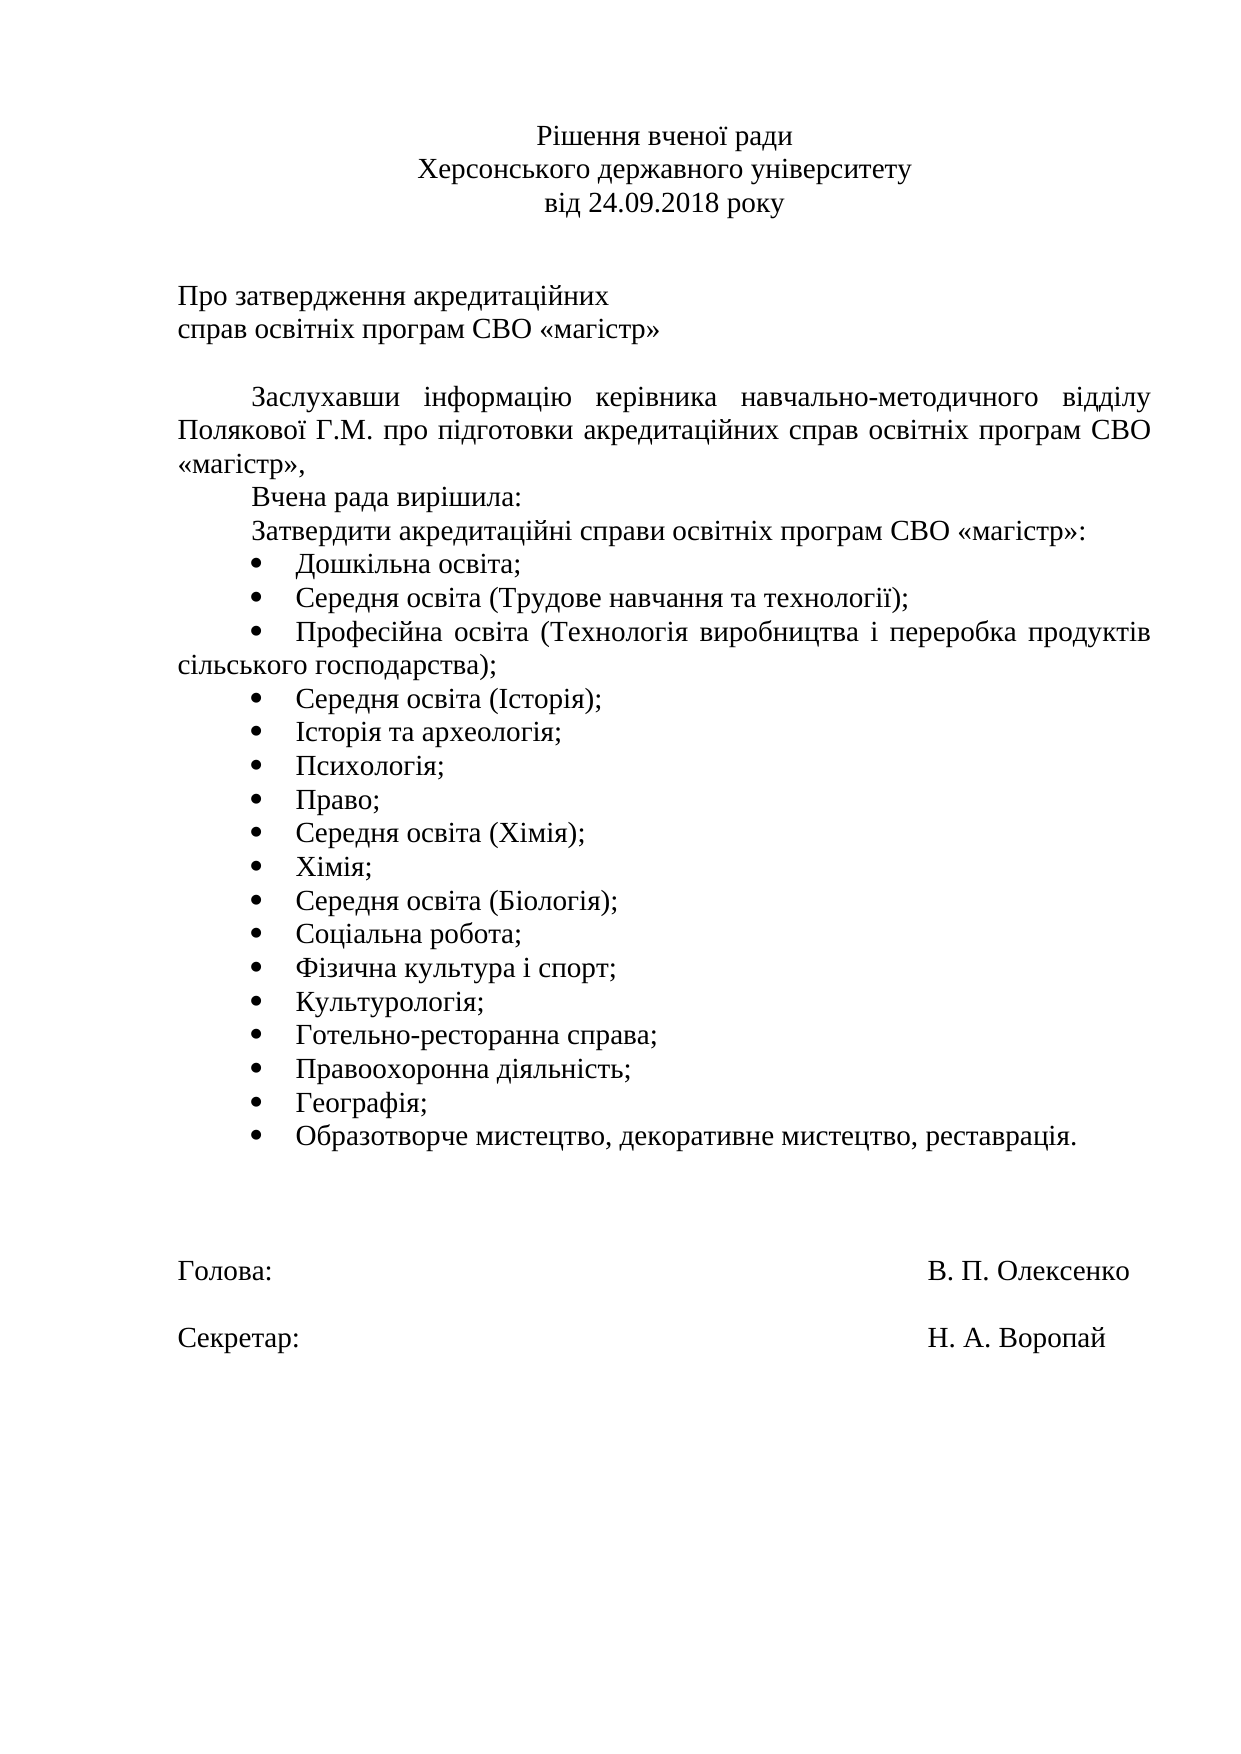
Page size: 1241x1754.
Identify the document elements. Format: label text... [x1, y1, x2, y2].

list Географія; [177, 1085, 1152, 1118]
list Середня освіта (Трудове навчання та технології); [177, 580, 1152, 614]
text Голова: В. П. Олексенко [177, 1253, 1152, 1286]
list Готельно-ресторанна справа; [177, 1017, 1152, 1051]
text Вчена рада вирішила: [177, 479, 1152, 513]
list Середня освіта (Біологія); [177, 883, 1152, 916]
list Секретар: Н. А. Воропай [177, 1320, 1152, 1353]
list Дошкільна освіта; [177, 546, 1152, 580]
list Середня освіта (Історія); [177, 681, 1152, 714]
list Історія та археологія; [177, 714, 1152, 748]
text справ освітніх програм СВО «магістр» [177, 312, 1152, 345]
subtitle Рішення вченої ради [177, 118, 1152, 152]
text Заслухавши інформацію керівника навчально-методичного відділу Полякової Г.М. про підготовки акредитаційних справ освітніх програм СВО «магістр», [177, 379, 1152, 479]
list Соціальна робота; [177, 916, 1152, 950]
list Образотворче мистецтво, декоративне мистецтво, реставрація. [177, 1118, 1152, 1152]
subtitle Херсонського державного університету [177, 152, 1152, 185]
list Хімія; [177, 849, 1152, 883]
list Право; [177, 782, 1152, 816]
list Психологія; [177, 748, 1152, 782]
text Про затвердження акредитаційних [177, 278, 1152, 312]
text від 24.09.2018 року [177, 185, 1152, 219]
text Затвердити акредитаційні справи освітніх програм СВО «магістр»: [177, 513, 1152, 546]
list Середня освіта (Хімія); [177, 816, 1152, 849]
list Культурологія; [177, 984, 1152, 1017]
list Професійна освіта (Технологія виробництва і переробка продуктів сільського господарства); [177, 614, 1152, 681]
list Фізична культура і спорт; [177, 950, 1152, 984]
list Правоохоронна діяльність; [177, 1051, 1152, 1085]
